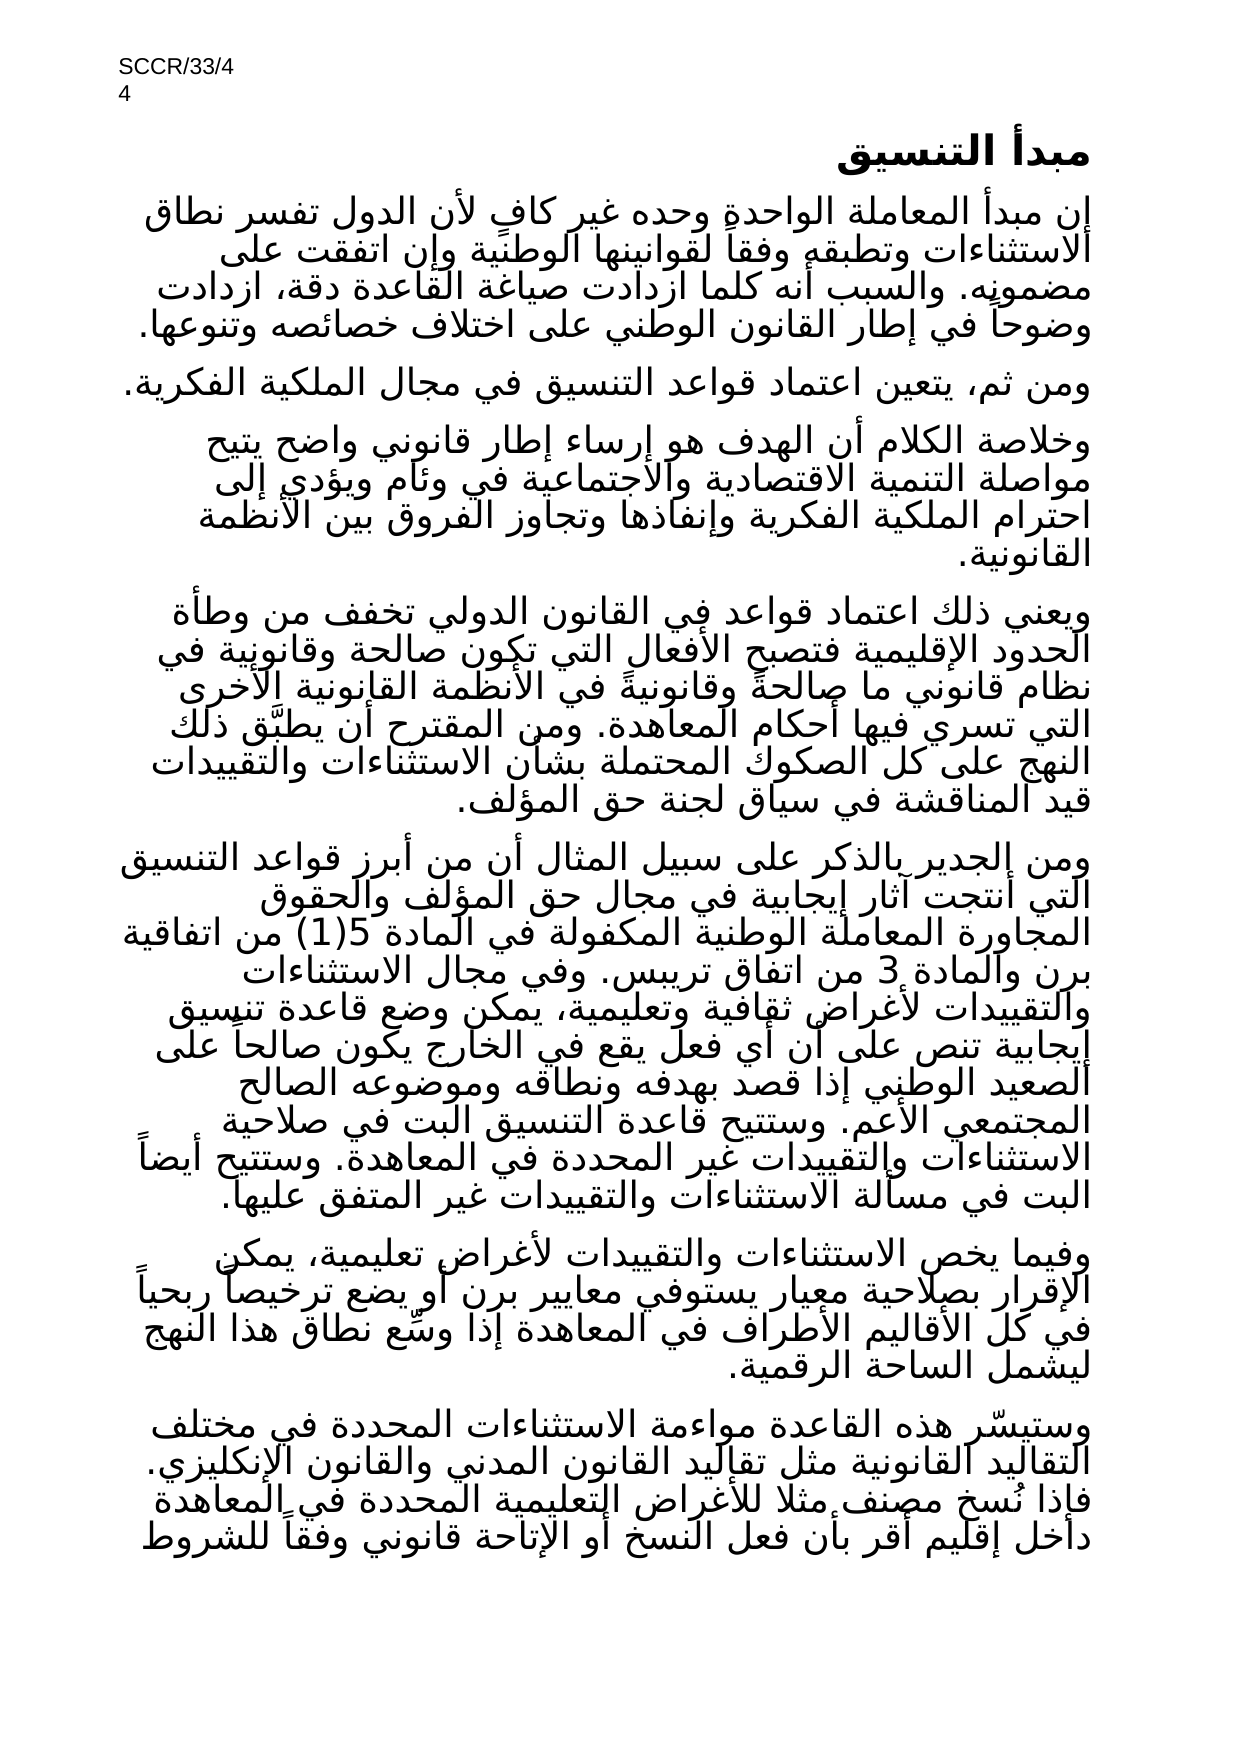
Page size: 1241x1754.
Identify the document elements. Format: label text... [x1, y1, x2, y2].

text وخلاصة الكلام أن الهدف هو إرساء إطار قانوني واضح يتيح مواصلة التنمية الاقتصادية والاجتماعية في وئام ويؤدي إلى احترام الملكية الفكرية وإنفاذها وتجاوز الفروق بين الأنظمة القانونية. [118, 424, 1092, 574]
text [118, 1407, 1092, 1557]
subtitle مبدأ التنسيق [118, 132, 1092, 174]
text ومن ثم، يتعين اعتماد قواعد التنسيق في مجال الملكية الفكرية. [118, 366, 230, 403]
text ومن الجدير بالذكر على سبيل المثال أن من أبرز قواعد التنسيق التي أنتجت آثار إيجابية في مجال حق المؤلف والحقوق المجاورة المعاملة الوطنية المكفولة في المادة 5(1) من اتفاقية برن والمادة 3 من اتفاق تريبس. وفي مجال الاستثناءات والتقييدات لأغراض ثقافية وتعليمية، يمكن وضع قاعدة تنسيق إيجابية تنص على أن أي فعل يقع في الخارج يكون صالحاً على الصعيد الوطني إذا قصد بهدفه ونطاقه وموضوعه الصالح المجتمعي الأعم. وستتيح قاعدة التنسيق البت في صلاحية الاستثناءات والتقييدات غير المحددة في المعاهدة. وستتيح أيضاً البت في مسألة الاستثناءات والتقييدات غير المتفق عليها. [118, 841, 1092, 1216]
text إن مبدأ المعاملة الواحدة وحده غير كافٍ لأن الدول تفسر نطاق الاستثناءات وتطبقه وفقاً لقوانينها الوطنية وإن اتفقت على مضمونه. والسبب أنه كلما ازدادت صياغة القاعدة دقة، ازدادت وضوحاً في إطار القانون الوطني على اختلاف خصائصه وتنوعها. [118, 195, 1092, 345]
text ومن ثم، يتعين اعتماد قواعد التنسيق في مجال الملكية الفكرية. [171, 366, 638, 403]
text وفيما يخص الاستثناءات والتقييدات لأغراض تعليمية، يمكن الإقرار بصلاحية معيار يستوفي معايير برن أو يضع ترخيصاً ربحياً في كل الأقاليم الأطراف في المعاهدة إذا وسِّع نطاق هذا النهج ليشمل الساحة الرقمية. [118, 1236, 1092, 1386]
text ومن ثم، يتعين اعتماد قواعد التنسيق في مجال الملكية الفكرية. [553, 366, 1092, 403]
text ويعني ذلك اعتماد قواعد في القانون الدولي تخفف من وطأة الحدود الإقليمية فتصبح الأفعال التي تكون صالحة وقانونية في نظام قانوني ما صالحةً وقانونيةً في الأنظمة القانونية الأخرى التي تسري فيها أحكام المعاهدة. ومن المقترح أن يطبَّق ذلك النهج على كل الصكوك المحتملة بشأن الاستثناءات والتقييدات قيد المناقشة في سياق لجنة حق المؤلف. [118, 595, 1092, 820]
